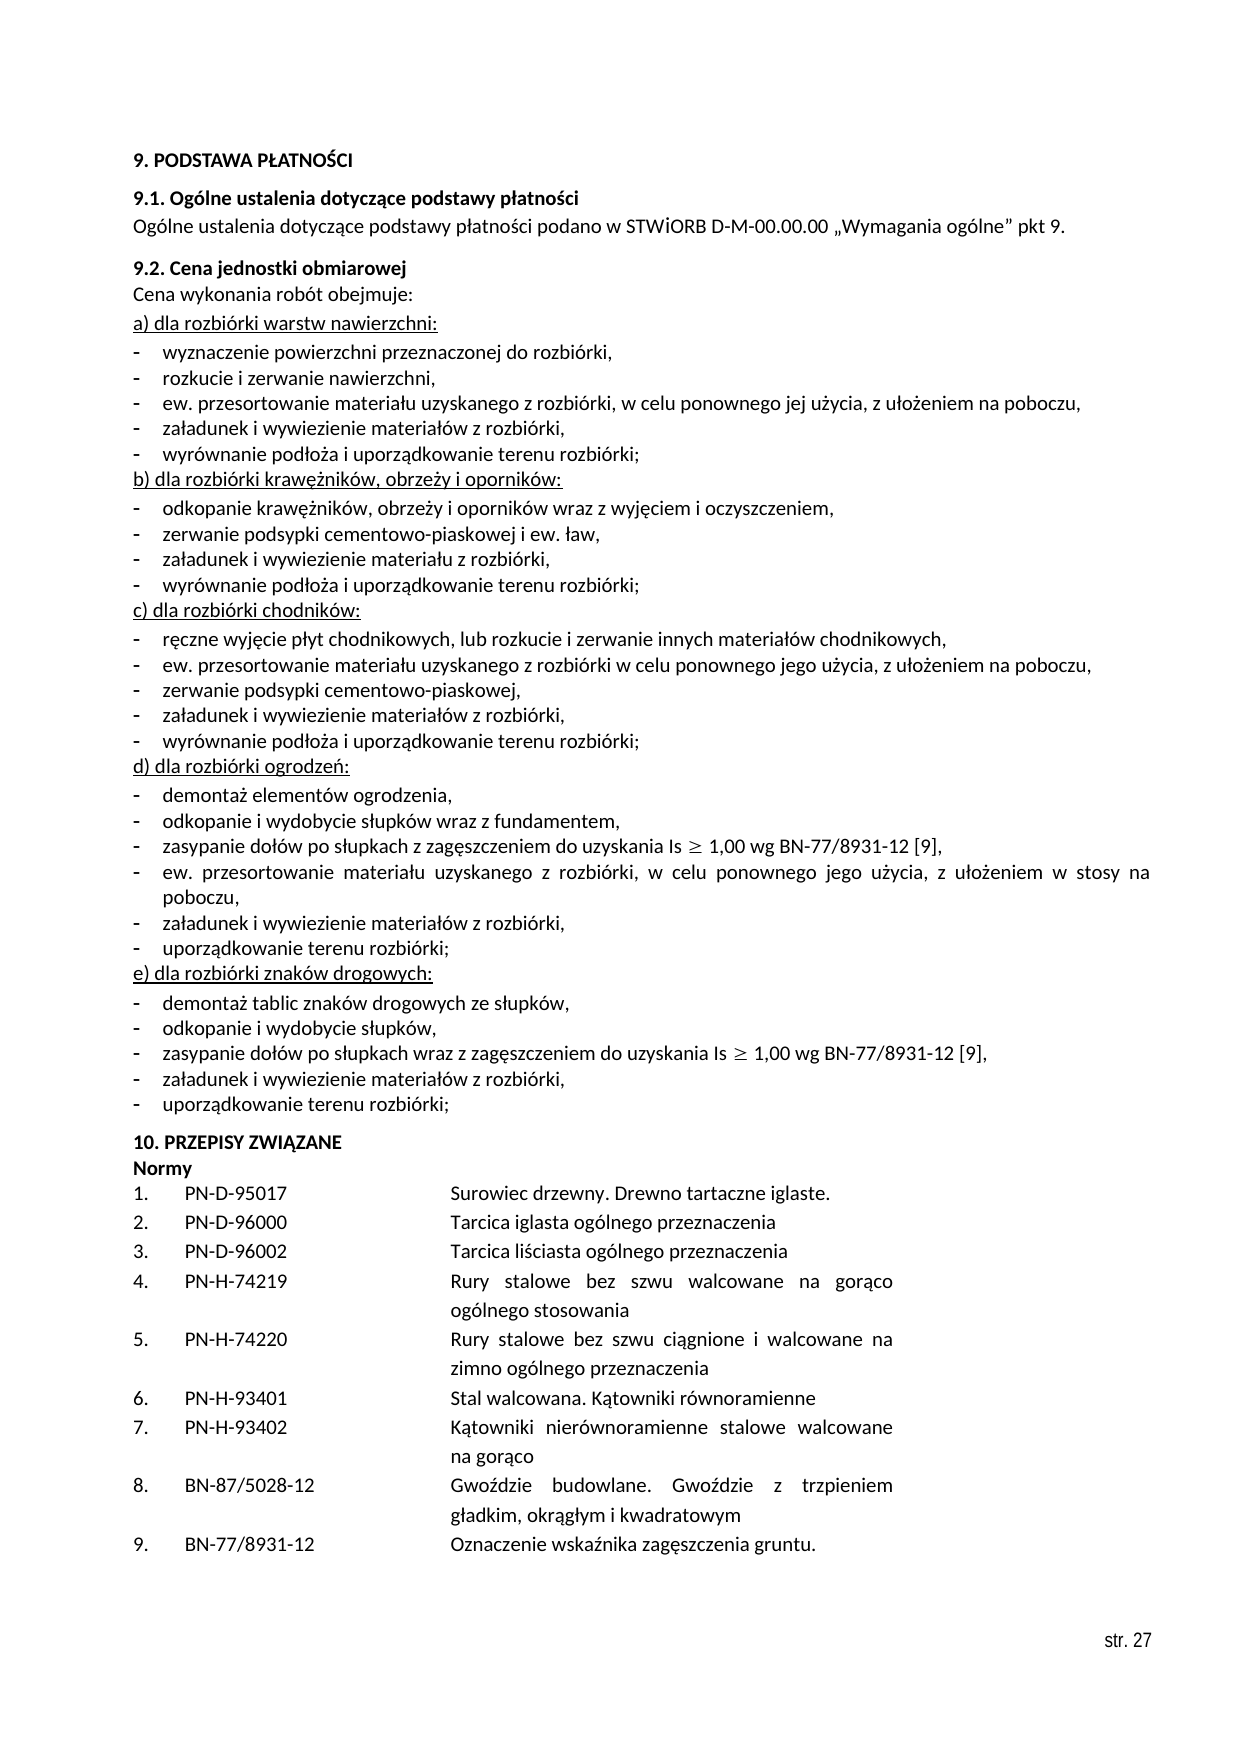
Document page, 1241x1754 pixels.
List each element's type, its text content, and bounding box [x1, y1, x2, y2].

list wyznaczenie powierzchni przeznaczonej do rozbiórki, [133, 339, 1152, 365]
list załadunek i wywiezienie materiału z rozbiórki, [133, 546, 1152, 572]
list demontaż tablic znaków drogowych ze słupków, [133, 990, 1152, 1015]
subtitle Normy [133, 1155, 1152, 1180]
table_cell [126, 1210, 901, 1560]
list odkopanie i wydobycie słupków, [133, 1015, 1152, 1041]
list a) dla rozbiórki warstw nawierzchni: [133, 310, 1152, 336]
list ew. przesortowanie materiału uzyskanego z rozbiórki, w celu ponownego jego użycia, z ułożeniem w stosy na poboczu, [133, 859, 1152, 910]
list wyrównanie podłoża i uporządkowanie terenu rozbiórki; [133, 572, 1152, 597]
subtitle 10. PRZEPISY ZWIĄZANE [133, 1129, 1152, 1155]
list demontaż elementów ogrodzenia, [133, 783, 1152, 808]
list ręczne wyjęcie płyt chodnikowych, lub rozkucie i zerwanie innych materiałów chodnikowych, [133, 626, 1152, 652]
list wyrównanie podłoża i uporządkowanie terenu rozbiórki; [133, 728, 1152, 753]
list załadunek i wywiezienie materiałów z rozbiórki, [133, 1066, 1152, 1091]
list wyrównanie podłoża i uporządkowanie terenu rozbiórki; [133, 441, 1152, 466]
list zerwanie podsypki cementowo-piaskowej, [133, 677, 1152, 703]
list załadunek i wywiezienie materiałów z rozbiórki, [133, 703, 1152, 728]
list Cena wykonania robót obejmuje: [133, 281, 1152, 306]
list e) dla rozbiórki znaków drogowych: [133, 961, 1152, 986]
list załadunek i wywiezienie materiałów z rozbiórki, [133, 416, 1152, 441]
list c) dla rozbiórki chodników: [133, 597, 1152, 623]
list załadunek i wywiezienie materiałów z rozbiórki, [133, 910, 1152, 935]
list rozkucie i zerwanie nawierzchni, [133, 365, 1152, 390]
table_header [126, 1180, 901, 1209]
list ew. przesortowanie materiału uzyskanego z rozbiórki, w celu ponownego jej użycia, z ułożeniem na poboczu, [133, 390, 1152, 416]
subtitle 9.1. Ogólne ustalenia dotyczące podstawy płatności [133, 186, 1152, 211]
list d) dla rozbiórki ogrodzeń: [133, 753, 1152, 779]
text b) dla rozbiórki krawężników, obrzeży i oporników: [133, 466, 1152, 492]
list zasypanie dołów po słupkach z zagęszczeniem do uzyskania Is 1,00 wg BN-77/8931-12 [9], [133, 833, 1152, 859]
subtitle 9.2. Cena jednostki obmiarowej [133, 256, 1152, 281]
list ew. przesortowanie materiału uzyskanego z rozbiórki w celu ponownego jego użycia, z ułożeniem na poboczu, [133, 652, 1152, 677]
list Ogólne ustalenia dotyczące podstawy płatności podano w STWiORB D-M-00.00.00 „Wymagania ogólne” pkt 9. [133, 211, 1152, 239]
list uporządkowanie terenu rozbiórki; [133, 935, 1152, 961]
subtitle 9. PODSTAWA PŁATNOŚCI [133, 148, 1152, 173]
list zerwanie podsypki cementowo-piaskowej i ew. ław, [133, 521, 1152, 546]
list odkopanie i wydobycie słupków wraz z fundamentem, [133, 808, 1152, 833]
list odkopanie krawężników, obrzeży i oporników wraz z wyjęciem i oczyszczeniem, [133, 496, 1152, 521]
list uporządkowanie terenu rozbiórki; [133, 1091, 1152, 1117]
list zasypanie dołów po słupkach wraz z zagęszczeniem do uzyskania Is 1,00 wg BN-77/8931-12 [9], [133, 1041, 1152, 1066]
